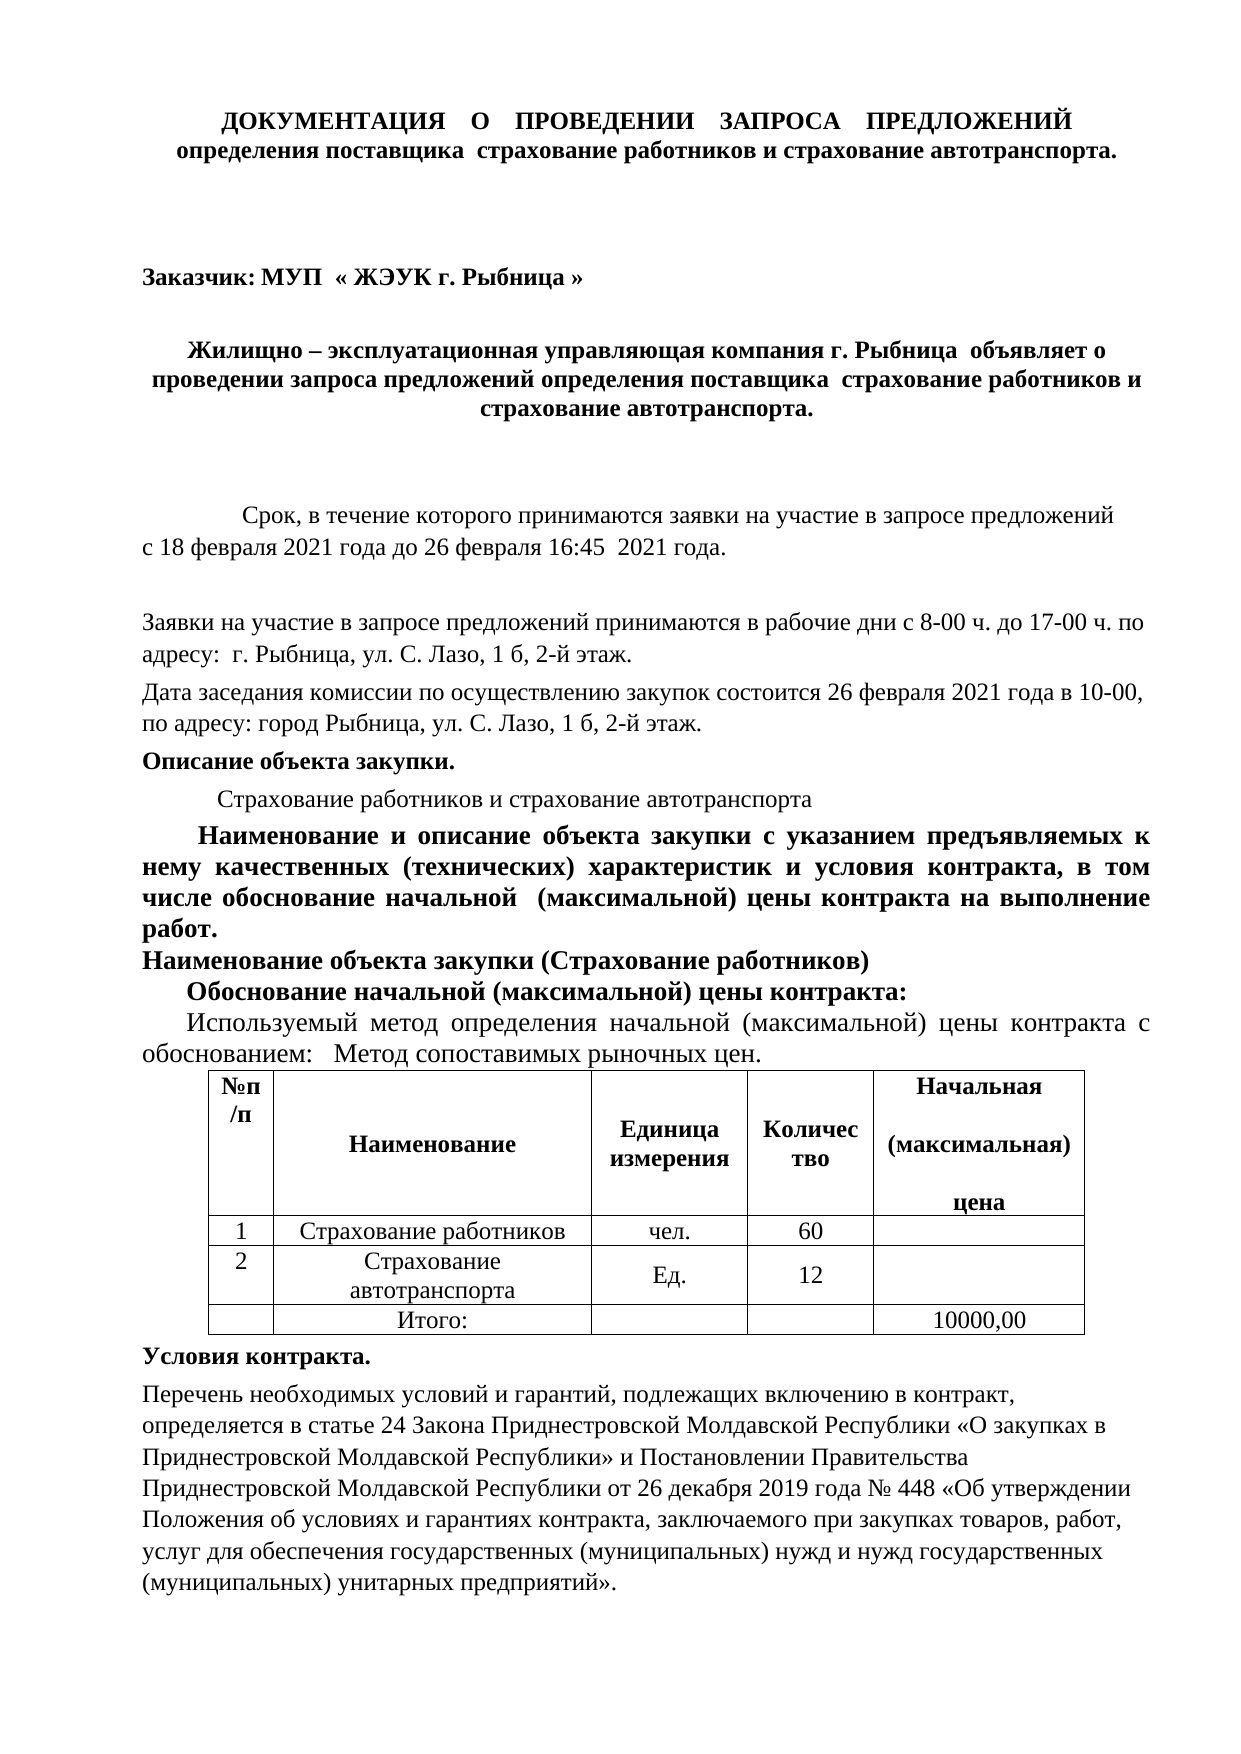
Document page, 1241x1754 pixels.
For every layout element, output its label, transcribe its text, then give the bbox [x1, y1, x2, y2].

table_header Единица измерения [592, 1071, 747, 1215]
text Жилищно – эксплуатационная управляющая компания г. Рыбница объявляет о проведении запроса предложений определения поставщика страхование работников и страхование автотранспорта. [142, 336, 1152, 422]
table_cell 2 [209, 1246, 273, 1304]
table_cell 10000,00 [874, 1305, 1084, 1333]
text Заказчик: МУП « ЖЭУК г. Рыбница » [142, 260, 1152, 291]
table_cell чел. [592, 1216, 747, 1245]
table_header №п/п [209, 1071, 273, 1215]
text Используемый метод определения начальной (максимальной) цены контракта с обоснованием: Метод сопоставимых рыночных цен. [142, 1006, 1152, 1068]
table_cell [874, 1246, 1084, 1304]
table_cell [209, 1305, 273, 1333]
text Условия контракта. [142, 1106, 1152, 1370]
text Наименование объекта закупки (Страхование работников) [142, 944, 1152, 975]
table_header Количество [748, 1071, 873, 1215]
table_header Наименование [274, 1071, 591, 1215]
text Обоснование начальной (максимальной) цены контракта: [142, 975, 1152, 1006]
table_cell Страхование автотранспорта [274, 1246, 591, 1304]
table_header Начальная (максимальная) цена [874, 1071, 1084, 1215]
table_cell Итого: [274, 1305, 591, 1333]
text Наименование и описание объекта закупки с указанием предъявляемых к нему качественных (технических) характеристик и условия контракта, в том числе обоснование начальной (максимальной) цены контракта на выполнение работ. [142, 819, 1152, 944]
table_cell Ед. [592, 1246, 747, 1304]
table_cell [874, 1216, 1084, 1245]
text Срок, в течение которого принимаются заявки на участие в запросе предложений с 18 февраля 2021 года до 26 февраля 16:45 2021 года. [142, 498, 1152, 560]
text Перечень необходимых условий и гарантий, подлежащих включению в контракт, определяется в статье 24 Закона Приднестровской Молдавской Республики «О закупках в Приднестровской Молдавской Республики» и Постановлении Правительства Приднестровской Молдавской Республики от 26 декабря 2019 года № 448 «Об утверждении Положения об условиях и гарантиях контракта, заключаемого при закупках товаров, работ, услуг для обеспечения государственных (муниципальных) нужд и нужд государственных (муниципальных) унитарных предприятий». [142, 1376, 1152, 1596]
text Описание объекта закупки. [142, 743, 1152, 775]
table_cell 60 [748, 1216, 873, 1245]
text Дата заседания комиссии по осуществлению закупок состоится 26 февраля 2021 года в 10-00, по адресу: город Рыбница, ул. С. Лазо, 1 б, 2-й этаж. [142, 674, 1152, 737]
table_cell Страхование работников [274, 1216, 591, 1245]
table_cell [592, 1305, 747, 1333]
text Страхование работников и страхование автотранспорта [142, 781, 1152, 813]
table_cell 12 [748, 1246, 873, 1304]
text ДОКУМЕНТАЦИЯ О ПРОВЕДЕНИИ ЗАПРОСА ПРЕДЛОЖЕНИЙ [142, 106, 1152, 135]
table_cell 1 [209, 1216, 273, 1245]
text определения поставщика страхование работников и страхование автотранспорта. [142, 135, 1152, 164]
text Заявки на участие в запросе предложений принимаются в рабочие дни с 8-00 ч. до 17-00 ч. по адресу: г. Рыбница, ул. С. Лазо, 1 б, 2-й этаж. [142, 605, 1152, 667]
table_cell [748, 1305, 873, 1333]
